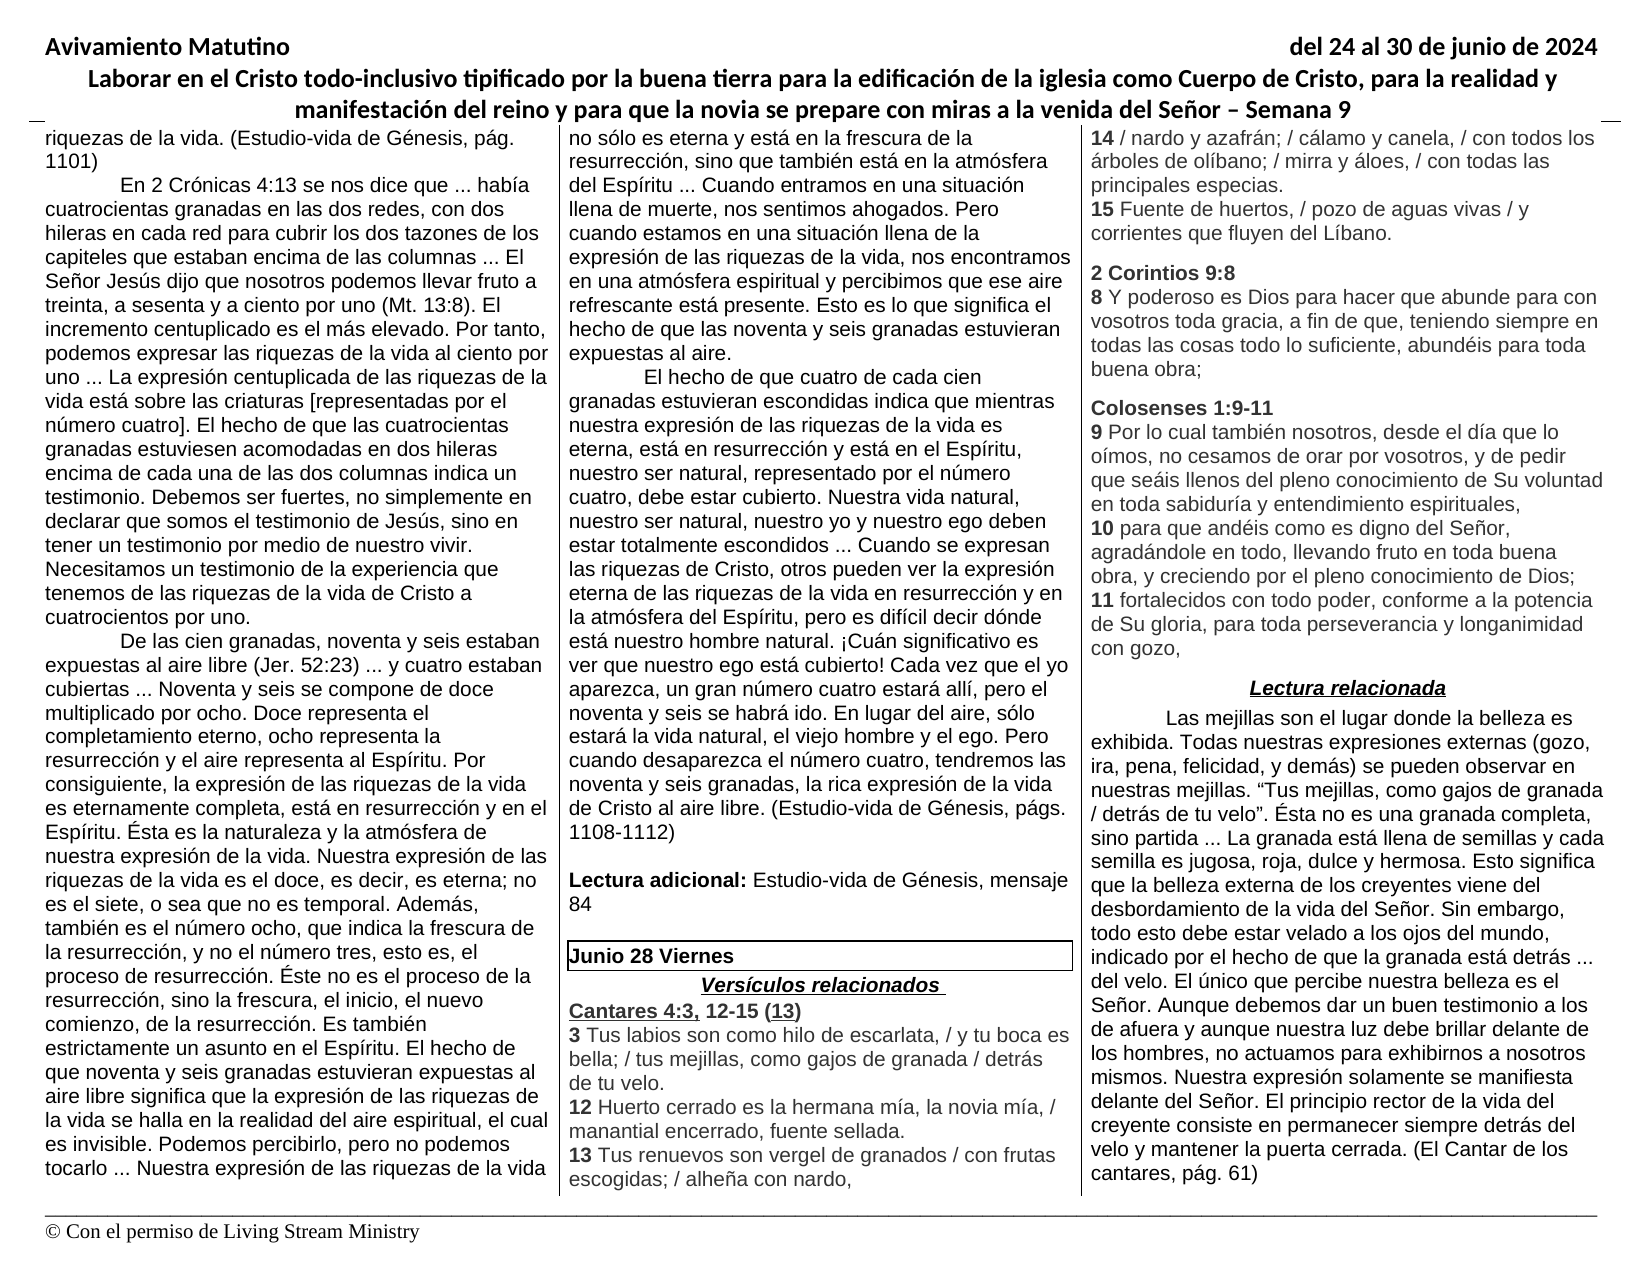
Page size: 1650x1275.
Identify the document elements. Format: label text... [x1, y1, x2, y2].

text Cantares 4:3, 12-15 (13) 3 Tus labios son como hilo de escarlata, / y tu boca es bella; / tus mejillas, como gajos de granada / detrás de tu velo. 12 Huerto cerrado es la hermana mía, la novia mía, / manantial encerrado, fuente sellada. 13 Tus renuevos son vergel de granados / con frutas escogidas; / alheña con nardo, 14 / nardo y azafrán; / cálamo y canela, / con todos los árboles de olíbano; / mirra y áloes, / con todas las principales especias. 15 Fuente de huertos, / pozo de aguas vivas / y corrientes que fluyen del Líbano. [569, 999, 1072, 1191]
text En 2 Crónicas 4:13 se nos dice que ... había cuatrocientas granadas en las dos redes, con dos hileras en cada red para cubrir los dos tazones de los capiteles que estaban encima de las columnas ... El Señor Jesús dijo que nosotros podemos llevar fruto a treinta, a sesenta y a ciento por uno (Mt. 13:8). El incremento centuplicado es el más elevado. Por tanto, podemos expresar las riquezas de la vida al ciento por uno ... La expresión centuplicada de las riquezas de la vida está sobre las criaturas [representadas por el número cuatro]. El hecho de que las cuatrocientas granadas estuviesen acomodadas en dos hileras encima de cada una de las dos columnas indica un testimonio. Debemos ser fuertes, no simplemente en declarar que somos el testimonio de Jesús, sino en tener un testimonio por medio de nuestro vivir. Necesitamos un testimonio de la experiencia que tenemos de las riquezas de la vida de Cristo a cuatrocientos por uno. [45, 173, 550, 628]
text El hecho de que cuatro de cada cien granadas estuvieran escondidas indica que mientras nuestra expresión de las riquezas de la vida es eterna, está en resurrección y está en el Espíritu, nuestro ser natural, representado por el número cuatro, debe estar cubierto. Nuestra vida natural, nuestro ser natural, nuestro yo y nuestro ego deben estar totalmente escondidos ... Cuando se expresan las riquezas de Cristo, otros pueden ver la expresión eterna de las riquezas de la vida en resurrección y en la atmósfera del Espíritu, pero es difícil decir dónde está nuestro hombre natural. ¡Cuán significativo es ver que nuestro ego está cubierto! Cada vez que el yo aparezca, un gran número cuatro estará allí, pero el noventa y seis se habrá ido. En lugar del aire, sólo estará la vida natural, el viejo hombre y el ego. Pero cuando desaparezca el número cuatro, tendremos las noventa y seis granadas, la rica expresión de la vida de Cristo al aire libre. (Estudio-vida de Génesis, págs. 1108-1112) [569, 365, 1072, 844]
text De las cien granadas, noventa y seis estaban expuestas al aire libre (Jer. 52:23) ... y cuatro estaban cubiertas ... Noventa y seis se compone de doce multiplicado por ocho. Doce representa el completamiento eterno, ocho representa la resurrección y el aire representa al Espíritu. Por consiguiente, la expresión de las riquezas de la vida es eternamente completa, está en resurrección y en el Espíritu. Ésta es la naturaleza y la atmósfera de nuestra expresión de la vida. Nuestra expresión de las riquezas de la vida es el doce, es decir, es eterna; no es el siete, o sea que no es temporal. Además, también es el número ocho, que indica la frescura de la resurrección, y no el número tres, esto es, el proceso de resurrección. Éste no es el proceso de la resurrección, sino la frescura, el inicio, el nuevo comienzo, de la resurrección. Es también estrictamente un asunto en el Espíritu. El hecho de que noventa y seis granadas estuvieran expuestas al aire libre significa que la expresión de las riquezas de la vida se halla en la realidad del aire espiritual, el cual es invisible. Podemos percibirlo, pero no podemos tocarlo ... Nuestra expresión de las riquezas de la vida no sólo es eterna y está en la frescura de la resurrección, sino que también está en la atmósfera del Espíritu ... Cuando entramos en una situación llena de muerte, nos sentimos ahogados. Pero cuando estamos en una situación llena de la expresión de las riquezas de la vida, nos encontramos en una atmósfera espiritual y percibimos que ese aire refrescante está presente. Esto es lo que significa el hecho de que las noventa y seis granadas estuvieran expuestas al aire. [569, 125, 1072, 365]
text 2 Corintios 9:8 8 Y poderoso es Dios para hacer que abunde para con vosotros toda gracia, a fin de que, teniendo siempre en todas las cosas todo lo suficiente, abundéis para toda buena obra; [1091, 261, 1605, 381]
text De las cien granadas, noventa y seis estaban expuestas al aire libre (Jer. 52:23) ... y cuatro estaban cubiertas ... Noventa y seis se compone de doce multiplicado por ocho. Doce representa el completamiento eterno, ocho representa la resurrección y el aire representa al Espíritu. Por consiguiente, la expresión de las riquezas de la vida es eternamente completa, está en resurrección y en el Espíritu. Ésta es la naturaleza y la atmósfera de nuestra expresión de la vida. Nuestra expresión de las riquezas de la vida es el doce, es decir, es eterna; no es el siete, o sea que no es temporal. Además, también es el número ocho, que indica la frescura de la resurrección, y no el número tres, esto es, el proceso de resurrección. Éste no es el proceso de la resurrección, sino la frescura, el inicio, el nuevo comienzo, de la resurrección. Es también estrictamente un asunto en el Espíritu. El hecho de que noventa y seis granadas estuvieran expuestas al aire libre significa que la expresión de las riquezas de la vida se halla en la realidad del aire espiritual, el cual es invisible. Podemos percibirlo, pero no podemos tocarlo ... Nuestra expresión de las riquezas de la vida no sólo es eterna y está en la frescura de la resurrección, sino que también está en la atmósfera del Espíritu ... Cuando entramos en una situación llena de muerte, nos sentimos ahogados. Pero cuando estamos en una situación llena de la expresión de las riquezas de la vida, nos encontramos en una atmósfera espiritual y percibimos que ese aire refrescante está presente. Esto es lo que significa el hecho de que las noventa y seis granadas estuvieran expuestas al aire. [45, 628, 550, 1179]
text Lectura relacionada [1091, 675, 1605, 699]
text Colosenses 1:9-11 9 Por lo cual también nosotros, desde el día que lo oímos, no cesamos de orar por vosotros, y de pedir que seáis llenos del pleno conocimiento de Su voluntad en toda sabiduría y entendimiento espirituales, 10 para que andéis como es digno del Señor, agradándole en todo, llevando fruto en toda buena obra, y creciendo por el pleno conocimiento de Dios; 11 fortalecidos con todo poder, conforme a la potencia de Su gloria, para toda perseverancia y longanimidad con gozo, [1091, 396, 1605, 660]
text Junio 28 Viernes [569, 942, 1072, 970]
text Las mejillas son el lugar donde la belleza es exhibida. Todas nuestras expresiones externas (gozo, ira, pena, felicidad, y demás) se pueden observar en nuestras mejillas. “Tus mejillas, como gajos de granada / detrás de tu velo”. Ésta no es una granada completa, sino partida ... La granada está llena de semillas y cada semilla es jugosa, roja, dulce y hermosa. Esto significa que la belleza externa de los creyentes viene del desbordamiento de la vida del Señor. Sin embargo, todo esto debe estar velado a los ojos del mundo, indicado por el hecho de que la granada está detrás ... del velo. El único que percibe nuestra belleza es el Señor. Aunque debemos dar un buen testimonio a los de afuera y aunque nuestra luz debe brillar delante de los hombres, no actuamos para exhibirnos a nosotros mismos. Nuestra expresión solamente se manifiesta delante del Señor. El principio rector de la vida del creyente consiste en permanecer siempre detrás del velo y mantener la puerta cerrada. (El Cantar de los cantares, pág. 61) [1091, 706, 1605, 1185]
text Lectura adicional: Estudio-vida de Génesis, mensaje 84 [569, 868, 1072, 916]
text Versículos relacionados [569, 973, 1072, 997]
text Cantares 4:3, 12-15 (13) 3 Tus labios son como hilo de escarlata, / y tu boca es bella; / tus mejillas, como gajos de granada / detrás de tu velo. 12 Huerto cerrado es la hermana mía, la novia mía, / manantial encerrado, fuente sellada. 13 Tus renuevos son vergel de granados / con frutas escogidas; / alheña con nardo, 14 / nardo y azafrán; / cálamo y canela, / con todos los árboles de olíbano; / mirra y áloes, / con todas las principales especias. 15 Fuente de huertos, / pozo de aguas vivas / y corrientes que fluyen del Líbano. [1091, 125, 1605, 245]
